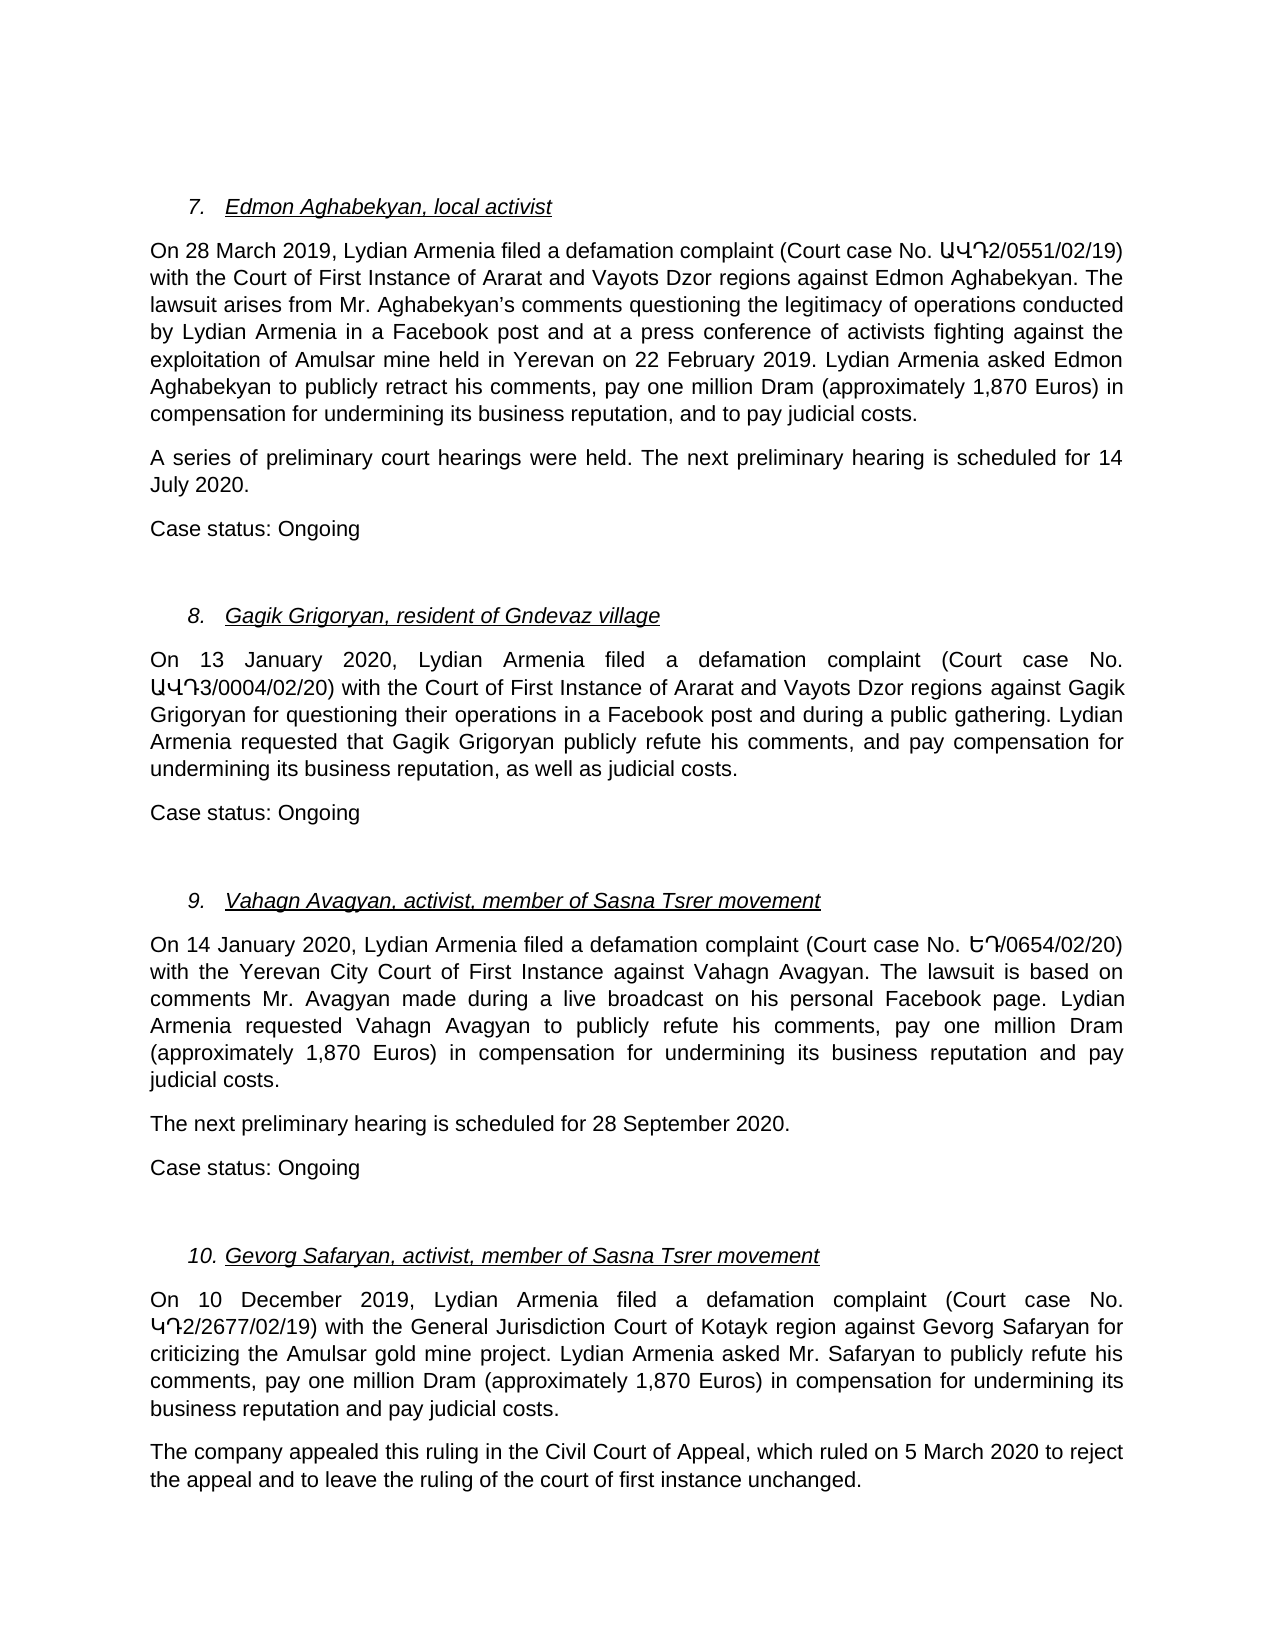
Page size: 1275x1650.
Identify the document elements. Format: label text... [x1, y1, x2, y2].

list Vahagn Avagyan, activist, member of Sasna Tsrer movement [187, 888, 1125, 913]
text On 28 March 2019, Lydian Armenia filed a defamation complaint (Court case No. ԱՎԴ2/0551/02/19) with the Court of First Instance of Ararat and Vayots Dzor regions against Edmon Aghabekyan. The lawsuit arises from Mr. Aghabekyan’s comments questioning the legitimacy of operations conducted by Lydian Armenia in a Facebook post and at a press conference of activists fighting against the exploitation of Amulsar mine held in Yerevan on 22 February 2019. Lydian Armenia asked Edmon Aghabekyan to publicly retract his comments, pay one million Dram (approximately 1,870 Euros) in compensation for undermining its business reputation, and to pay judicial costs. [150, 238, 1125, 426]
text The company appealed this ruling in the Civil Court of Appeal, which ruled on 5 March 2020 to reject the appeal and to leave the ruling of the court of first instance unchanged. [150, 1439, 1125, 1492]
list Edmon Aghabekyan, local activist [187, 194, 1125, 219]
text Case status: Ongoing [150, 800, 1125, 825]
text Case status: Ongoing [150, 516, 1125, 541]
text On 10 December 2019, Lydian Armenia filed a defamation complaint (Court case No. ԿԴ2/2677/02/19) with the General Jurisdiction Court of Kotayk region against Gevorg Safaryan for criticizing the Amulsar gold mine project. Lydian Armenia asked Mr. Safaryan to publicly refute his comments, pay one million Dram (approximately 1,870 Euros) in compensation for undermining its business reputation and pay judicial costs. [150, 1287, 1125, 1421]
text Case status: Ongoing [150, 1155, 1125, 1180]
list Gevorg Safaryan, activist, member of Sasna Tsrer movement [187, 1243, 1125, 1268]
text On 13 January 2020, Lydian Armenia filed a defamation complaint (Court case No. ԱՎԴ3/0004/02/20) with the Court of First Instance of Ararat and Vayots Dzor regions against Gagik Grigoryan for questioning their operations in a Facebook post and during a public gathering. Lydian Armenia requested that Gagik Grigoryan publicly refute his comments, and pay compensation for undermining its business reputation, as well as judicial costs. [150, 647, 1125, 781]
text The next preliminary hearing is scheduled for 28 September 2020. [150, 1111, 1125, 1136]
text On 14 January 2020, Lydian Armenia filed a defamation complaint (Court case No. ԵԴ/0654/02/20) with the Yerevan City Court of First Instance against Vahagn Avagyan. The lawsuit is based on comments Mr. Avagyan made during a live broadcast on his personal Facebook page. Lydian Armenia requested Vahagn Avagyan to publicly refute his comments, pay one million Dram (approximately 1,870 Euros) in compensation for undermining its business reputation and pay judicial costs. [150, 931, 1125, 1093]
list Gagik Grigoryan, resident of Gndevaz village [187, 603, 1125, 629]
text A series of preliminary court hearings were held. The next preliminary hearing is scheduled for 14 July 2020. [150, 445, 1125, 497]
